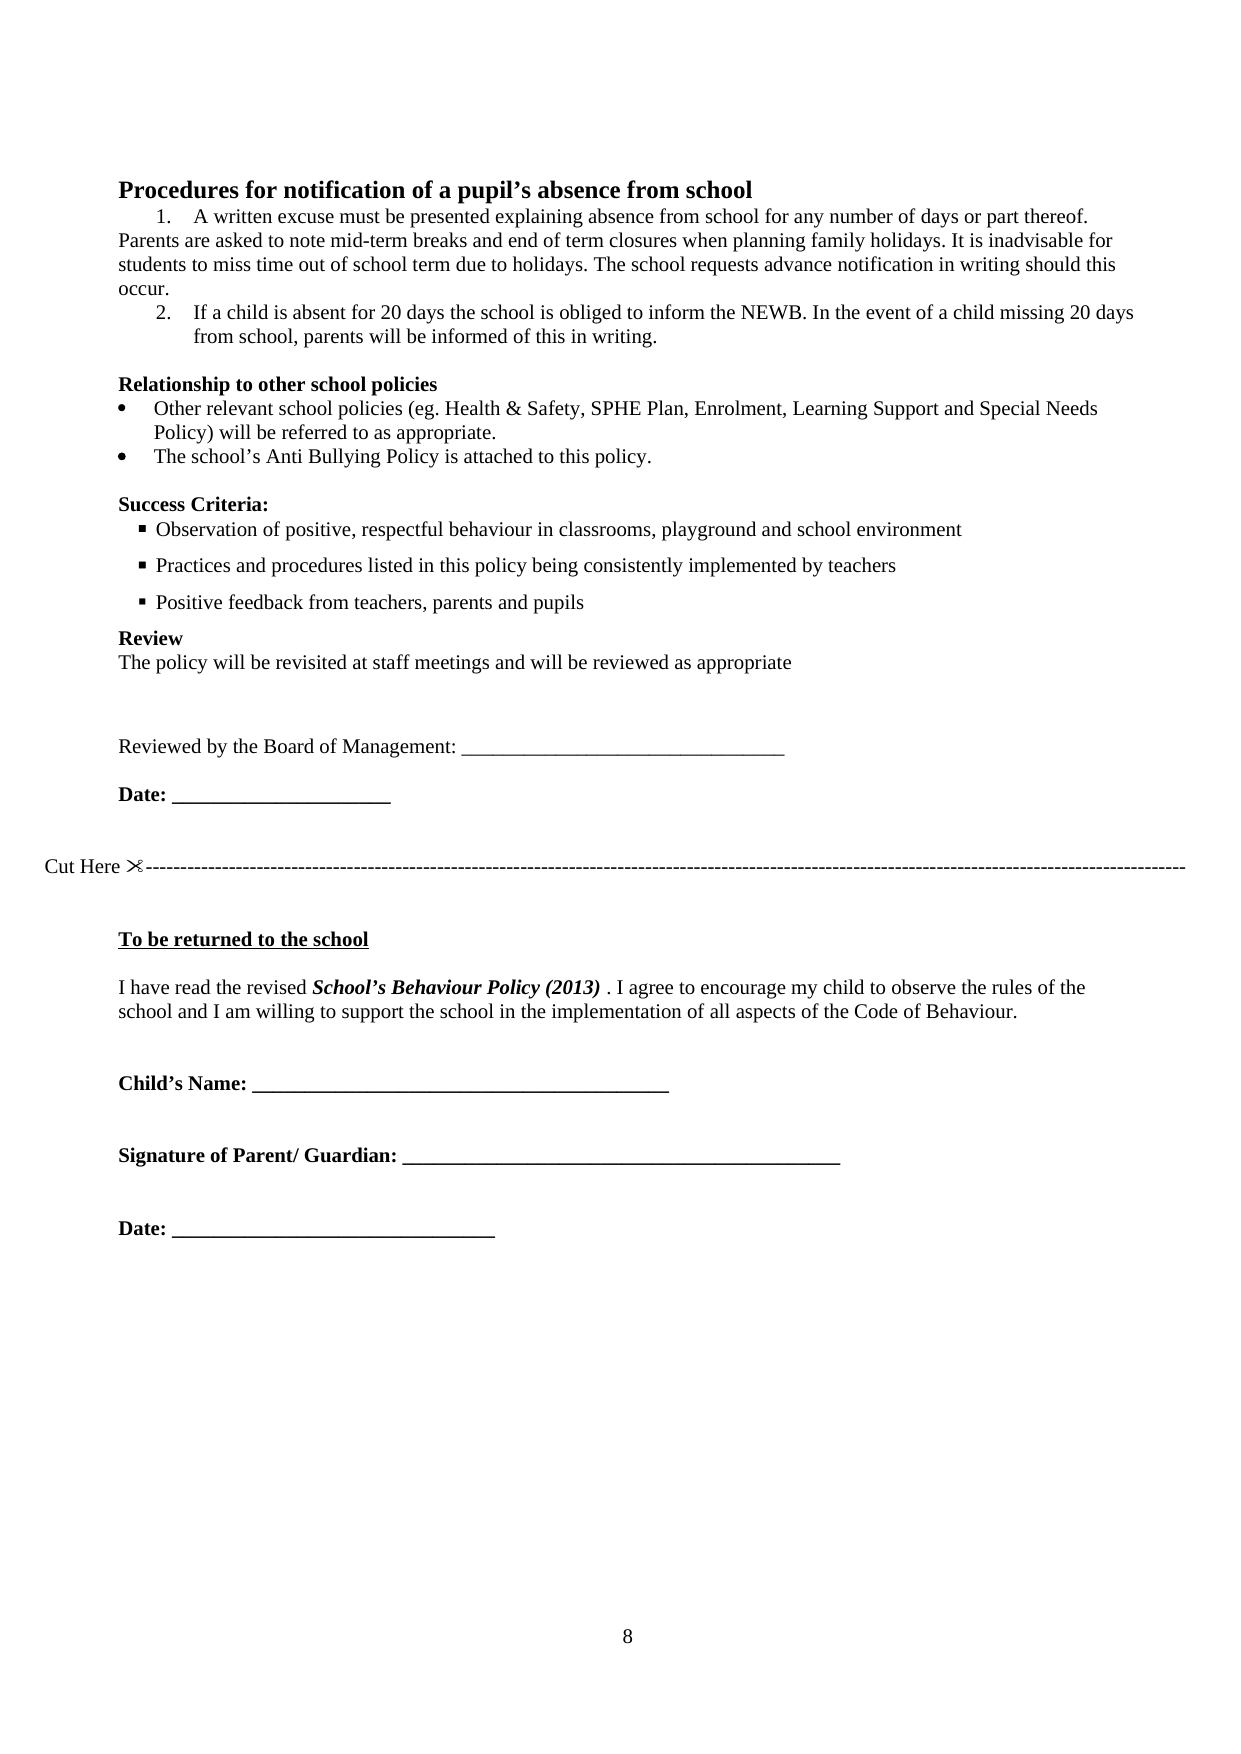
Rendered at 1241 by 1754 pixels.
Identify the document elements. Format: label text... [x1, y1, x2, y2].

text Child’s Name: ________________________________________ [118, 1071, 1137, 1095]
list Other relevant school policies (eg. Health & Safety, SPHE Plan, Enrolment, Learning Support and Special Needs Policy) will be referred to as appropriate. [118, 396, 1137, 444]
text Relationship to other school policies [118, 372, 1137, 396]
text Signature of Parent/ Guardian: __________________________________________ [118, 1143, 1137, 1167]
list Practices and procedures listed in this policy being consistently implemented by teachers [137, 553, 1137, 577]
text Reviewed by the Board of Management: _______________________________ [118, 734, 1137, 758]
text The policy will be revisited at staff meetings and will be reviewed as appropriate [118, 650, 1137, 674]
text Parents are asked to note mid-term breaks and end of term closures when planning family holidays. It is inadvisable for students to miss time out of school term due to holidays. The school requests advance notification in writing should this occur. [118, 228, 1137, 300]
text Cut Here ------------------------------------------------------------------------------------------------------------------------------------------------------ [44, 854, 1196, 878]
list A written excuse must be presented explaining absence from school for any number of days or part thereof. [156, 204, 1137, 228]
text Date: _____________________ [118, 782, 1137, 806]
subtitle To be returned to the school [118, 927, 1137, 951]
subtitle Date: _______________________________ [118, 1215, 1137, 1239]
list If a child is absent for 20 days the school is obliged to inform the NEWB. In the event of a child missing 20 days from school, parents will be informed of this in writing. [156, 300, 1137, 348]
text Procedures for notification of a pupil’s absence from school [118, 175, 1137, 204]
list Observation of positive, respectful behaviour in classrooms, playground and school environment [137, 516, 1137, 541]
text Review [118, 626, 1137, 650]
text Success Criteria: [118, 492, 1137, 516]
list Positive feedback from teachers, parents and pupils [137, 589, 1137, 614]
text I have read the revised School’s Behaviour Policy (2013) . I agree to encourage my child to observe the rules of the school and I am willing to support the school in the implementation of all aspects of the Code of Behaviour. [118, 975, 1137, 1023]
list The school’s Anti Bullying Policy is attached to this policy. [118, 444, 1137, 468]
